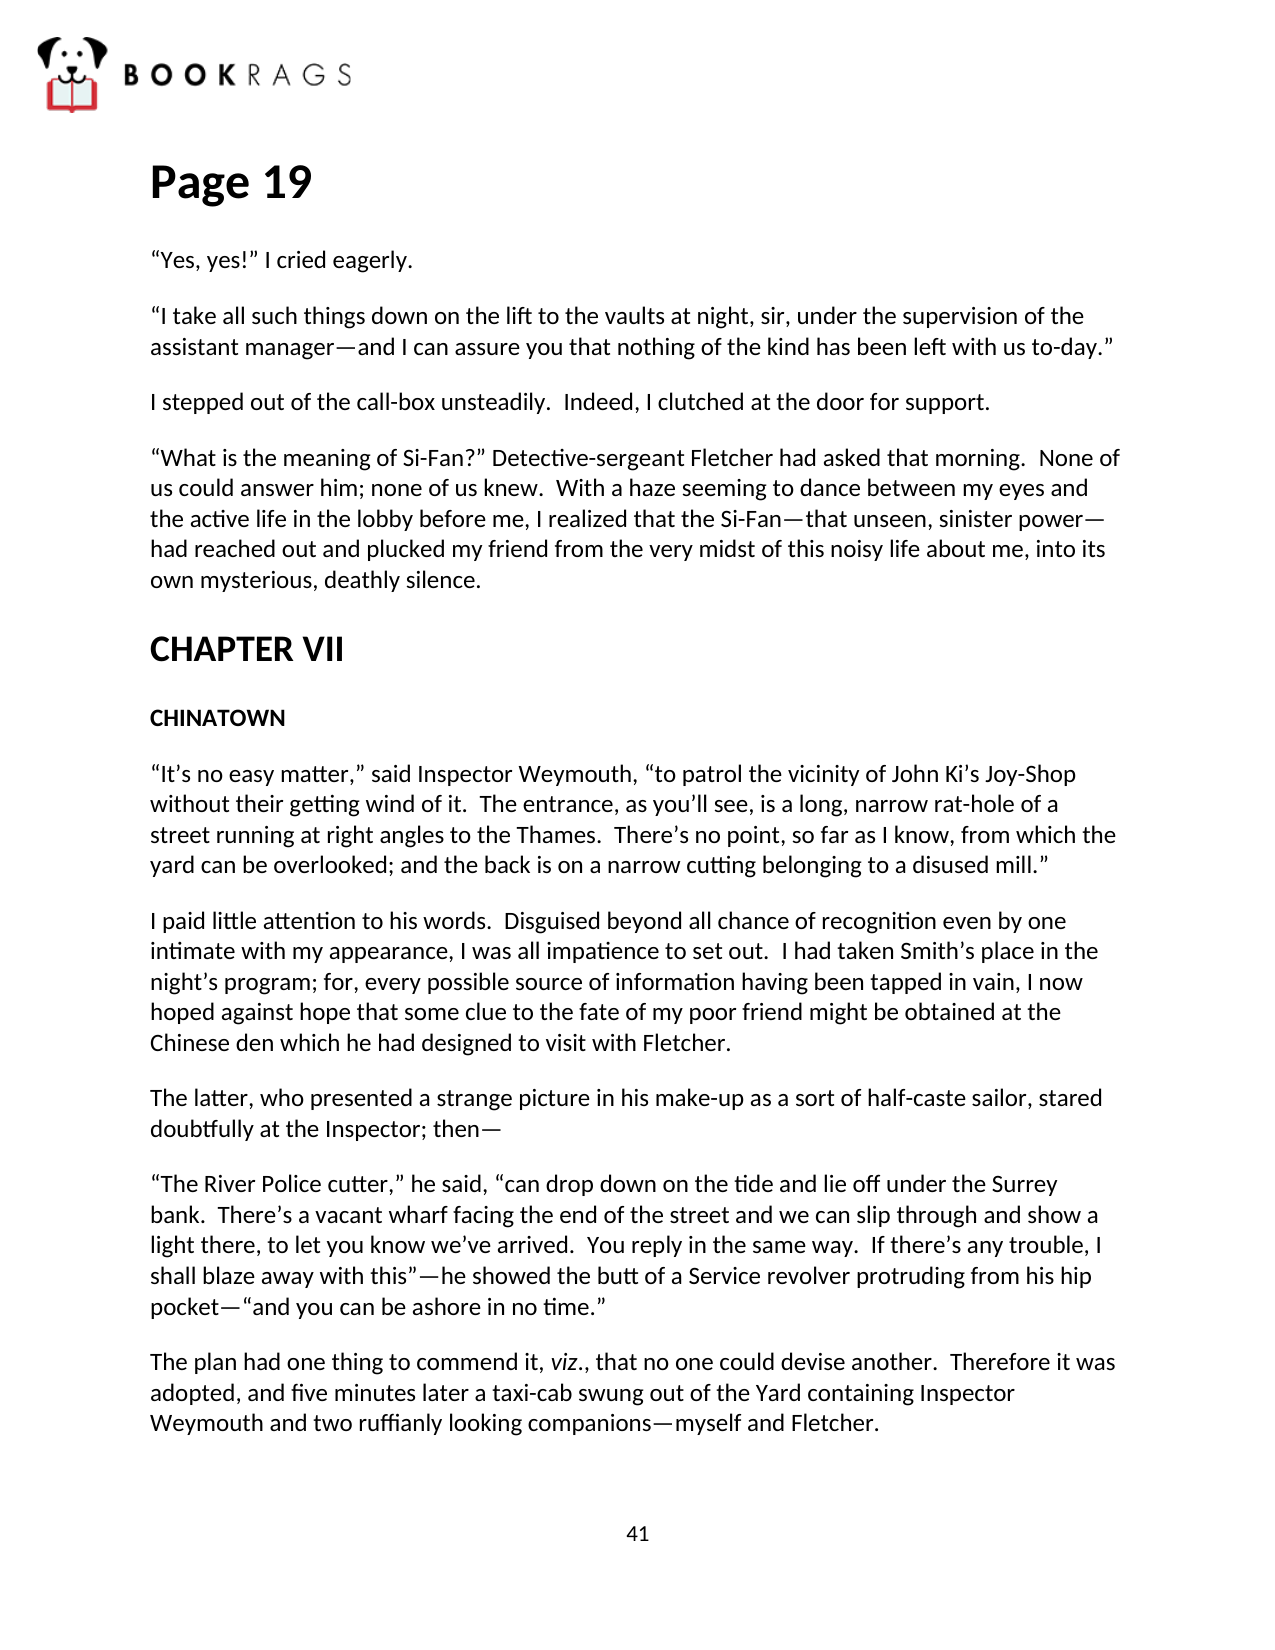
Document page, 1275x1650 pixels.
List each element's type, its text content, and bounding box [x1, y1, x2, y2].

text Page 19 [150, 150, 1125, 211]
text CHAPTER VII [150, 625, 1125, 671]
text I paid little attention to his words. Disguised beyond all chance of recognition even by one intimate with my appearance, I was all impatience to set out. I had taken Smith’s place in the night’s program; for, every possible source of information having been tapped in vain, I now hoped against hope that some clue to the fate of my poor friend might be obtained at the Chinese den which he had designed to visit with Fletcher. [150, 905, 1125, 1058]
text “Yes, yes!” I cried eagerly. [150, 244, 1125, 275]
text “I take all such things down on the lift to the vaults at night, sir, under the supervision of the assistant manager—­and I can assure you that nothing of the kind has been left with us to-day.” [150, 300, 1125, 361]
text “It’s no easy matter,” said Inspector Weymouth, “to patrol the vicinity of John Ki’s Joy-Shop without their getting wind of it. The entrance, as you’ll see, is a long, narrow rat-hole of a street running at right angles to the Thames. There’s no point, so far as I know, from which the yard can be overlooked; and the back is on a narrow cutting belonging to a disused mill.” [150, 758, 1125, 880]
text I stepped out of the call-box unsteadily. Indeed, I clutched at the door for support. [150, 386, 1125, 417]
text The latter, who presented a strange picture in his make-up as a sort of half-caste sailor, stared doubtfully at the Inspector; then—­ [150, 1083, 1125, 1144]
text “The River Police cutter,” he said, “can drop down on the tide and lie off under the Surrey bank. There’s a vacant wharf facing the end of the street and we can slip through and show a light there, to let you know we’ve arrived. You reply in the same way. If there’s any trouble, I shall blaze away with this”—­he showed the butt of a Service revolver protruding from his hip pocket—­“and you can be ashore in no time.” [150, 1169, 1125, 1321]
text “What is the meaning of Si-Fan?” Detective-sergeant Fletcher had asked that morning. None of us could answer him; none of us knew. With a haze seeming to dance between my eyes and the active life in the lobby before me, I realized that the Si-Fan—­that unseen, sinister power—­ had reached out and plucked my friend from the very midst of this noisy life about me, into its own mysterious, deathly silence. [150, 442, 1125, 594]
text CHINATOWN [150, 702, 1125, 733]
picture [37, 37, 351, 113]
text The plan had one thing to commend it, viz., that no one could devise another. Therefore it was adopted, and five minutes later a taxi-cab swung out of the Yard containing Inspector Weymouth and two ruffianly looking companions—­myself and Fletcher. [150, 1346, 1125, 1438]
